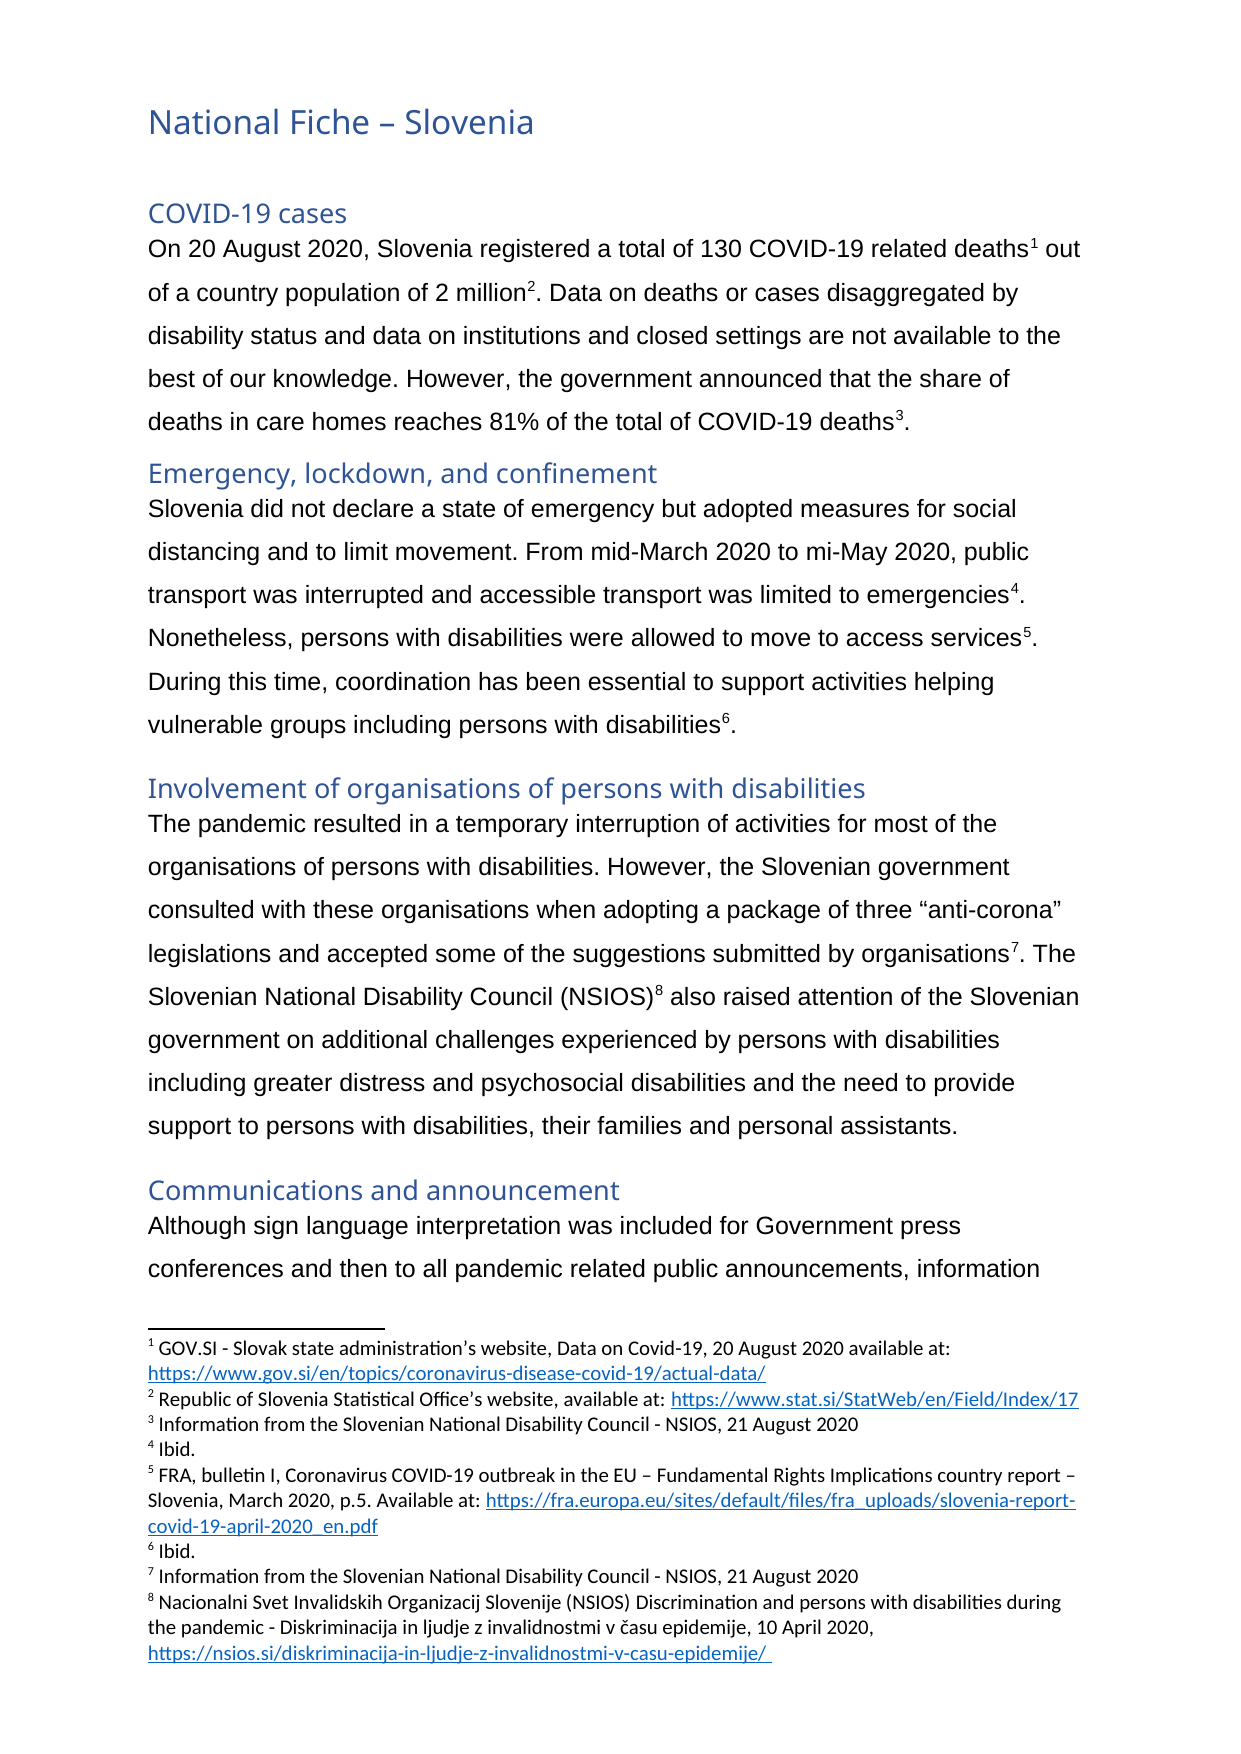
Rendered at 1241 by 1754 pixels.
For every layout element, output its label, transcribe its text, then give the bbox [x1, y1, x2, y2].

text On 20 August 2020, Slovenia registered a total of 130 COVID-19 related deaths out of a country population of 2 million. Data on deaths or cases disaggregated by disability status and data on institutions and closed settings are not available to the best of our knowledge. However, the government announced that the share of deaths in care homes reaches 81% of the total of COVID-19 deaths. [148, 234, 1093, 436]
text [148, 1211, 1093, 1283]
subtitle COVID-19 cases [148, 195, 1093, 232]
text The pandemic resulted in a temporary interruption of activities for most of the organisations of persons with disabilities. However, the Slovenian government consulted with these organisations when adopting a package of three “anti-corona” legislations and accepted some of the suggestions submitted by organisations. The Slovenian National Disability Council (NSIOS) also raised attention of the Slovenian government on additional challenges experienced by persons with disabilities including greater distress and psychosocial disabilities and the need to provide support to persons with disabilities, their families and personal assistants. [148, 809, 1093, 1140]
subtitle Involvement of organisations of persons with disabilities [148, 769, 1093, 806]
subtitle Communications and announcement [148, 1171, 1093, 1208]
subtitle Emergency, lockdown, and confinement [148, 454, 1093, 491]
text Slovenia did not declare a state of emergency but adopted measures for social distancing and to limit movement. From mid-March 2020 to mi-May 2020, public transport was interrupted and accessible transport was limited to emergencies. Nonetheless, persons with disabilities were allowed to move to access services. During this time, coordination has been essential to support activities helping vulnerable groups including persons with disabilities. [148, 494, 1093, 738]
subtitle National Fiche – Slovenia [148, 99, 1093, 144]
